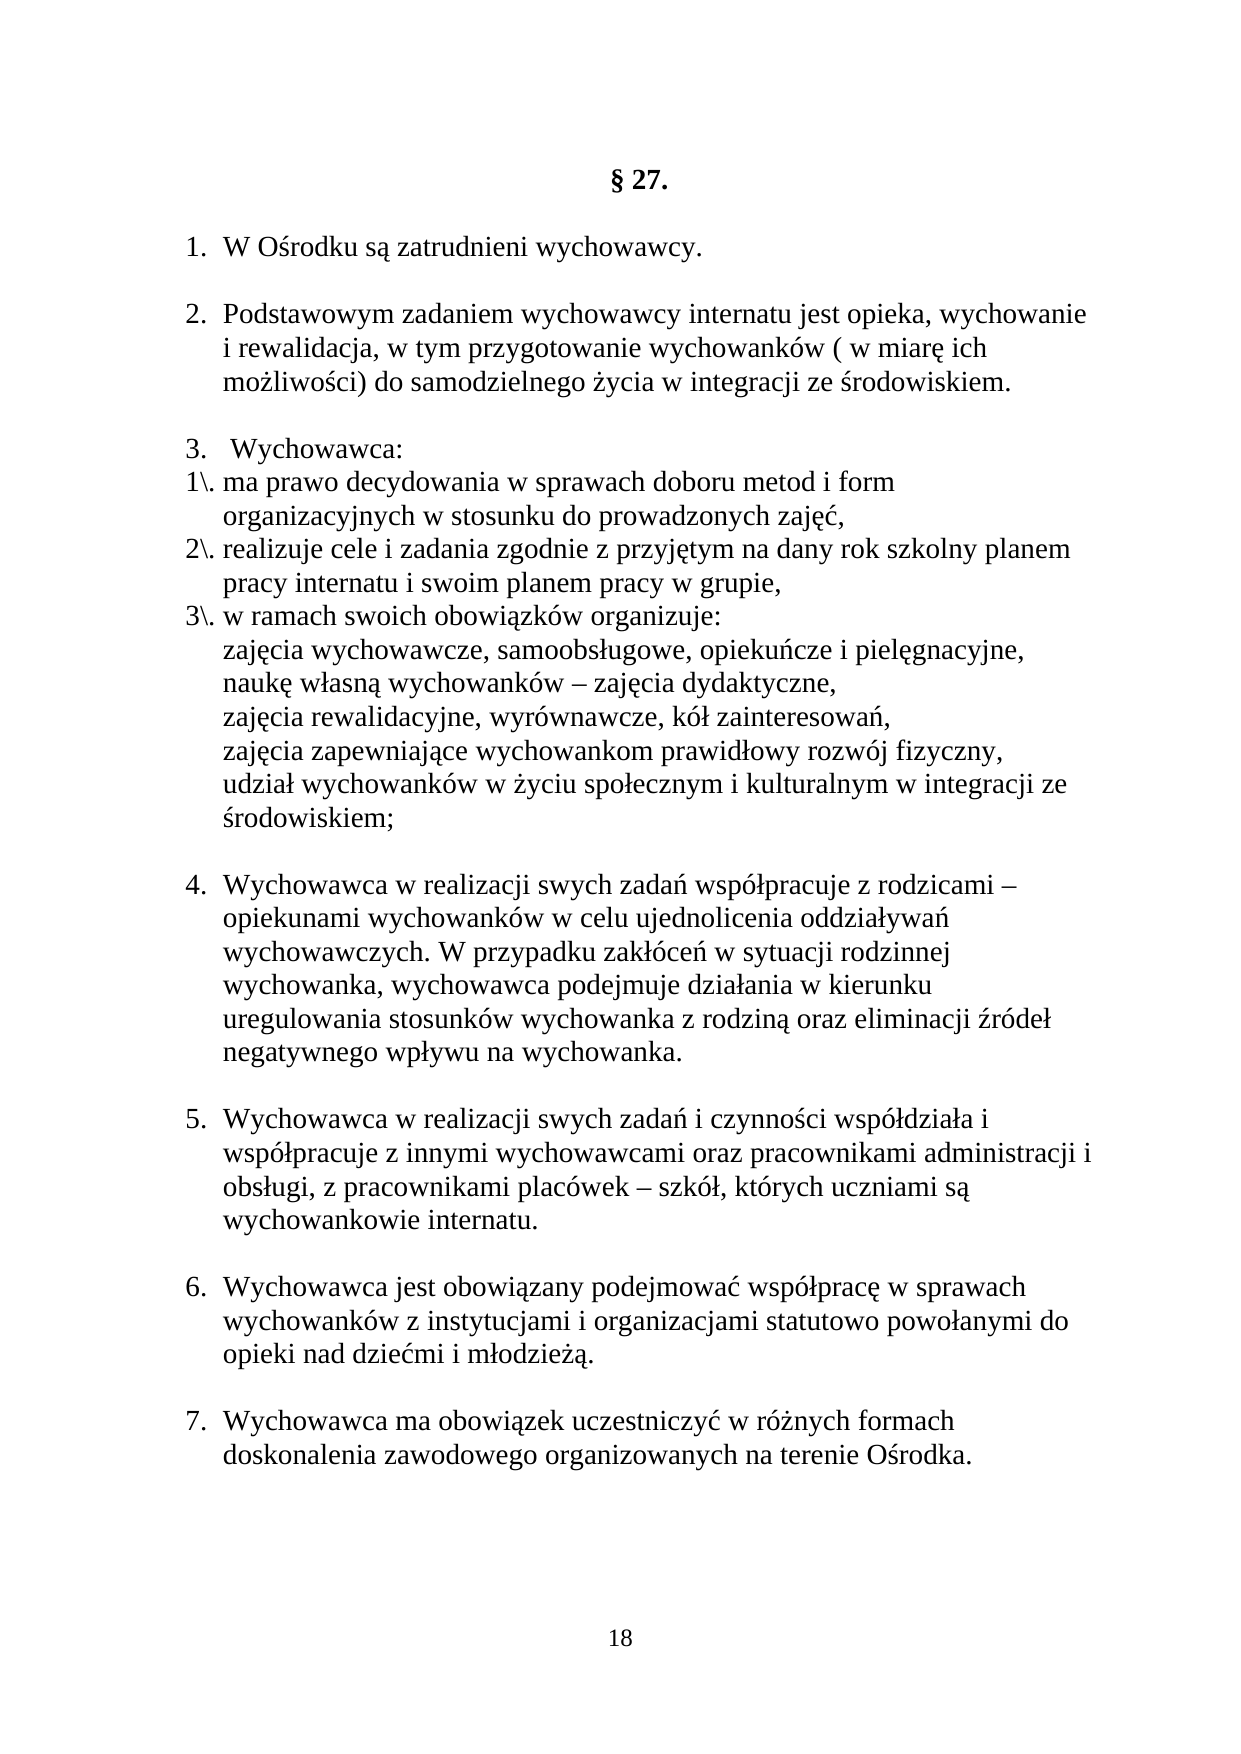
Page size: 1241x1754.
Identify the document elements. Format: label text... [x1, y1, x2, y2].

list realizuje cele i zadania zgodnie z przyjętym na dany rok szkolny planem pracy internatu i swoim planem pracy w grupie, [185, 531, 1092, 598]
text zajęcia zapewniające wychowankom prawidłowy rozwój fizyczny, [223, 733, 1092, 766]
list ma prawo decydowania w sprawach doboru metod i form organizacyjnych w stosunku do prowadzonych zajęć, [185, 464, 1092, 531]
text § 27. [185, 162, 1092, 196]
text zajęcia rewalidacyjne, wyrównawcze, kół zainteresowań, [223, 699, 1092, 733]
text udział wychowanków w życiu społecznym i kulturalnym w integracji ze środowiskiem; [223, 766, 1092, 833]
list Podstawowym zadaniem wychowawcy internatu jest opieka, wychowanie i rewalidacja, w tym przygotowanie wychowanków ( w miarę ich możliwości) do samodzielnego życia w integracji ze środowiskiem. [185, 297, 1092, 397]
text zajęcia wychowawcze, samoobsługowe, opiekuńcze i pielęgnacyjne, [223, 632, 1092, 666]
list w ramach swoich obowiązków organizuje: [185, 598, 1092, 632]
list Wychowawca w realizacji swych zadań współpracuje z rodzicami – opiekunami wychowanków w celu ujednolicenia oddziaływań wychowawczych. W przypadku zakłóceń w sytuacji rodzinnej wychowanka, wychowawca podejmuje działania w kierunku uregulowania stosunków wychowanka z rodziną oraz eliminacji źródeł negatywnego wpływu na wychowanka. [185, 867, 1092, 1068]
list Wychowawca: [185, 431, 1092, 464]
list Wychowawca jest obowiązany podejmować współpracę w sprawach wychowanków z instytucjami i organizacjami statutowo powołanymi do opieki nad dziećmi i młodzieżą. [185, 1269, 1092, 1370]
list Wychowawca w realizacji swych zadań i czynności współdziała i współpracuje z innymi wychowawcami oraz pracownikami administracji i obsługi, z pracownikami placówek – szkół, których uczniami są wychowankowie internatu. [185, 1102, 1092, 1236]
text naukę własną wychowanków – zajęcia dydaktyczne, [223, 666, 1092, 699]
list W Ośrodku są zatrudnieni wychowawcy. [185, 229, 1092, 263]
list Wychowawca ma obowiązek uczestniczyć w różnych formach doskonalenia zawodowego organizowanych na terenie Ośrodka. [185, 1403, 1092, 1471]
